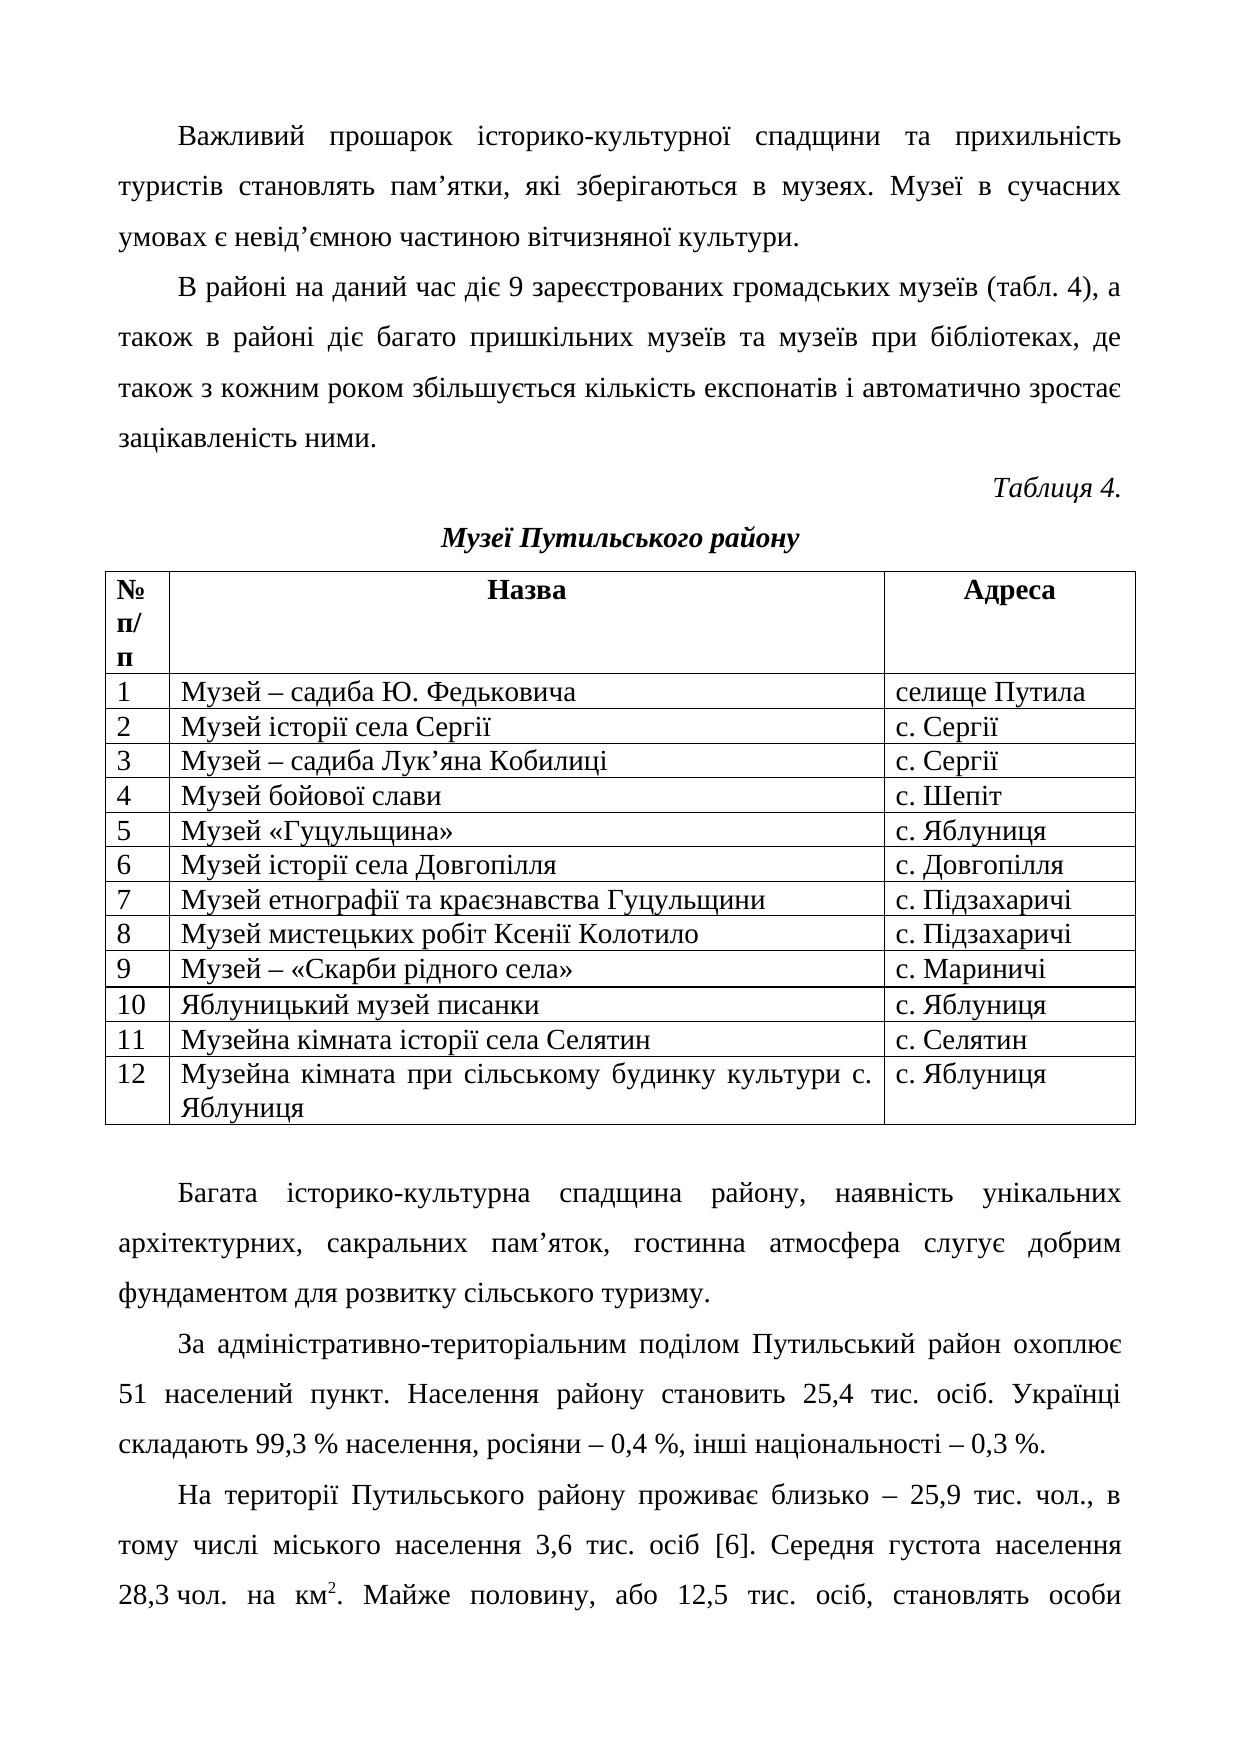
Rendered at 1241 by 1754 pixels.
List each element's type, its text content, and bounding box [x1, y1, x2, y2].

table_cell с. Селятин [885, 1022, 1135, 1056]
table_header Адреса [885, 572, 1135, 673]
table_header Назва [170, 572, 884, 673]
table_cell 2 [106, 709, 169, 742]
table_cell с. Яблуниця [885, 813, 1135, 846]
table_cell 6 [106, 847, 169, 881]
table_cell 8 [106, 916, 169, 950]
table_cell Музей історії села Довгопілля [170, 847, 884, 881]
table_cell с. Підзахаричі [885, 882, 1135, 915]
table_cell с. Яблуниця [885, 988, 1135, 1021]
table_cell Музей – «Скарби рідного села» [170, 951, 884, 986]
table_cell Музей історії села Сергії [170, 709, 884, 742]
text За адміністративно-територіальним поділом Путильський район охоплює 51 населений пункт. Населення району становить 25,4 тис. осіб. Українці складають 99,3 % населення, росіяни – 0,4 %, інші національності – 0,3 %. [118, 1326, 1122, 1460]
table_cell 7 [106, 882, 169, 915]
text Важливий прошарок історико-культурної спадщини та прихильність туристів становлять пам’ятки, які зберігаються в музеях. Музеї в сучасних умовах є невід’ємною частиною вітчизняної культури. [118, 118, 1122, 252]
table_cell Музей «Гуцульщина» [170, 813, 884, 846]
table_cell 9 [106, 951, 169, 986]
table_cell с. Сергії [885, 709, 1135, 742]
text Музеї Путильського району [118, 521, 1122, 554]
table_cell Музей етнографії та краєзнавства Гуцульщини [170, 882, 884, 915]
text В районі на даний час діє 9 зареєстрованих громадських музеїв (табл. 4), а також в районі діє багато пришкільних музеїв та музеїв при бібліотеках, де також з кожним роком збільшується кількість експонатів і автоматично зростає зацікавленість ними. [118, 269, 1122, 453]
table_cell с. Яблуниця [885, 1057, 1135, 1124]
table_cell 1 [106, 674, 169, 708]
table_cell с. Довгопілля [885, 847, 1135, 881]
table_cell Музейна кімната при сільському будинку культури с. Яблуниця [170, 1057, 884, 1124]
table_cell Музей – садиба Лук’яна Кобилиці [170, 744, 884, 777]
table_cell 10 [106, 988, 169, 1021]
table_cell Музей бойової слави [170, 778, 884, 812]
table_cell с. Шепіт [885, 778, 1135, 812]
table_cell с. Мариничі [885, 951, 1135, 986]
table_cell Яблуницький музей писанки [170, 988, 884, 1021]
table_cell 11 [106, 1022, 169, 1056]
table_cell Музей мистецьких робіт Ксенії Колотило [170, 916, 884, 950]
table_cell 3 [106, 744, 169, 777]
table_cell селище Путила [885, 674, 1135, 708]
table_cell 4 [106, 778, 169, 812]
text Таблиця 4. [118, 470, 1122, 504]
table_cell Музей – садиба Ю. Федьковича [170, 674, 884, 708]
text Багата історико-культурна спадщина району, наявність унікальних архітектурних, сакральних пам’яток, гостинна атмосфера слугує добрим фундаментом для розвитку сільського туризму. [118, 1175, 1122, 1309]
table_cell Музейна кімната історії села Селятин [170, 1022, 884, 1056]
table_cell 12 [106, 1057, 169, 1124]
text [118, 1477, 1122, 1611]
table_cell с. Сергії [885, 744, 1135, 777]
table_cell с. Підзахаричі [885, 916, 1135, 950]
table_header № п/п [106, 572, 169, 673]
table_cell 5 [106, 813, 169, 846]
